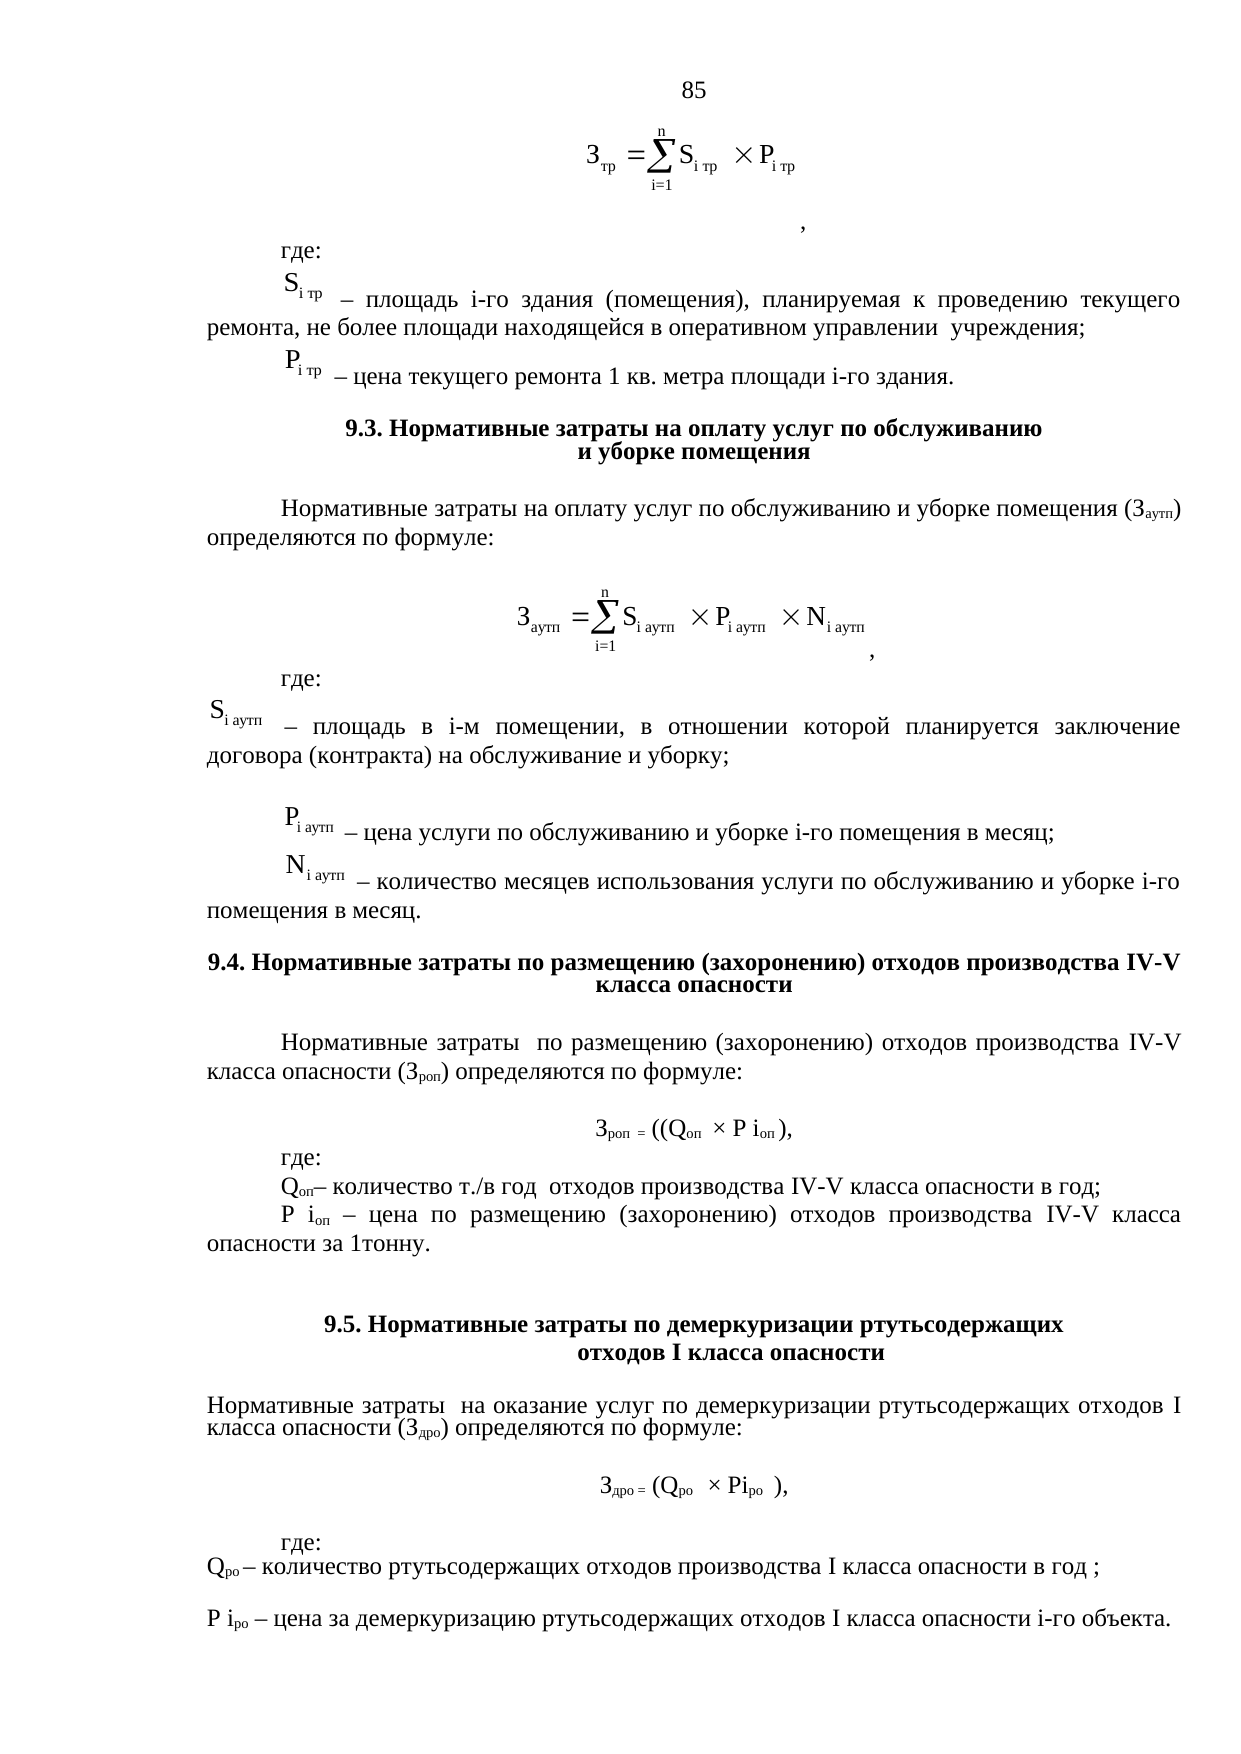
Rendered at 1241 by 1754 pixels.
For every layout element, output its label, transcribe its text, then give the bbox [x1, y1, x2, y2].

text где: [207, 663, 1181, 691]
text Нормативные затраты на оплату услуг по обслуживанию и уборке помещения (Заутп) определяются по формуле: [207, 493, 1181, 551]
text Зроп = ((Qоп × P iоп ), [207, 1113, 1181, 1142]
text – площадь i-го здания (помещения), планируемая к проведению текущего ремонта, не более площади находящейся в оперативном управлении учреждения; [207, 264, 1181, 341]
text где: [207, 235, 1181, 264]
text Qоп– количество т./в год отходов производства IV-V класса опасности в год; [207, 1171, 1181, 1199]
text Нормативные затраты на оказание услуг по демеркуризации ртутьсодержащих отходов I класса опасности (Здро) определяются по формуле: [207, 1395, 1181, 1441]
text P iоп – цена по размещению (захоронению) отходов производства IV-V класса опасности за 1тонну. [207, 1199, 1181, 1257]
text , [207, 579, 1181, 663]
text отходов I класса опасности [207, 1337, 1181, 1366]
text , [207, 118, 1181, 235]
text – цена текущего ремонта 1 кв. метра площади i-го здания. [207, 341, 1181, 390]
text где: [207, 1142, 1181, 1171]
text Здро = (Qро × Piро ), [207, 1470, 1181, 1498]
text Нормативные затраты по размещению (захоронению) отходов производства IV-V класса опасности (Зроп) определяются по формуле: [207, 1027, 1181, 1084]
text P iро – цена за демеркуризацию ртутьсодержащих отходов I класса опасности i-го объекта. [207, 1608, 1181, 1631]
text – количество месяцев использования услуги по обслуживанию и уборке i-го помещения в месяц. [207, 846, 1181, 924]
text 9.5. Нормативные затраты по демеркуризации ртутьсодержащих [207, 1314, 1181, 1337]
text 9.3. Нормативные затраты на оплату услуг по обслуживанию [207, 418, 1181, 441]
text где: [207, 1527, 1181, 1556]
text 9.4. Нормативные затраты по размещению (захоронению) отходов производства IV-V класса опасности [207, 952, 1181, 998]
text – цена услуги по обслуживанию и уборке i-го помещения в месяц; [207, 798, 1181, 846]
text – площадь в i-м помещении, в отношении которой планируется заключение договора (контракта) на обслуживание и уборку; [207, 691, 1181, 769]
text Qро – количество ртутьсодержащих отходов производства I класса опасности в год ; [207, 1556, 1181, 1579]
text и уборке помещения [207, 441, 1181, 464]
